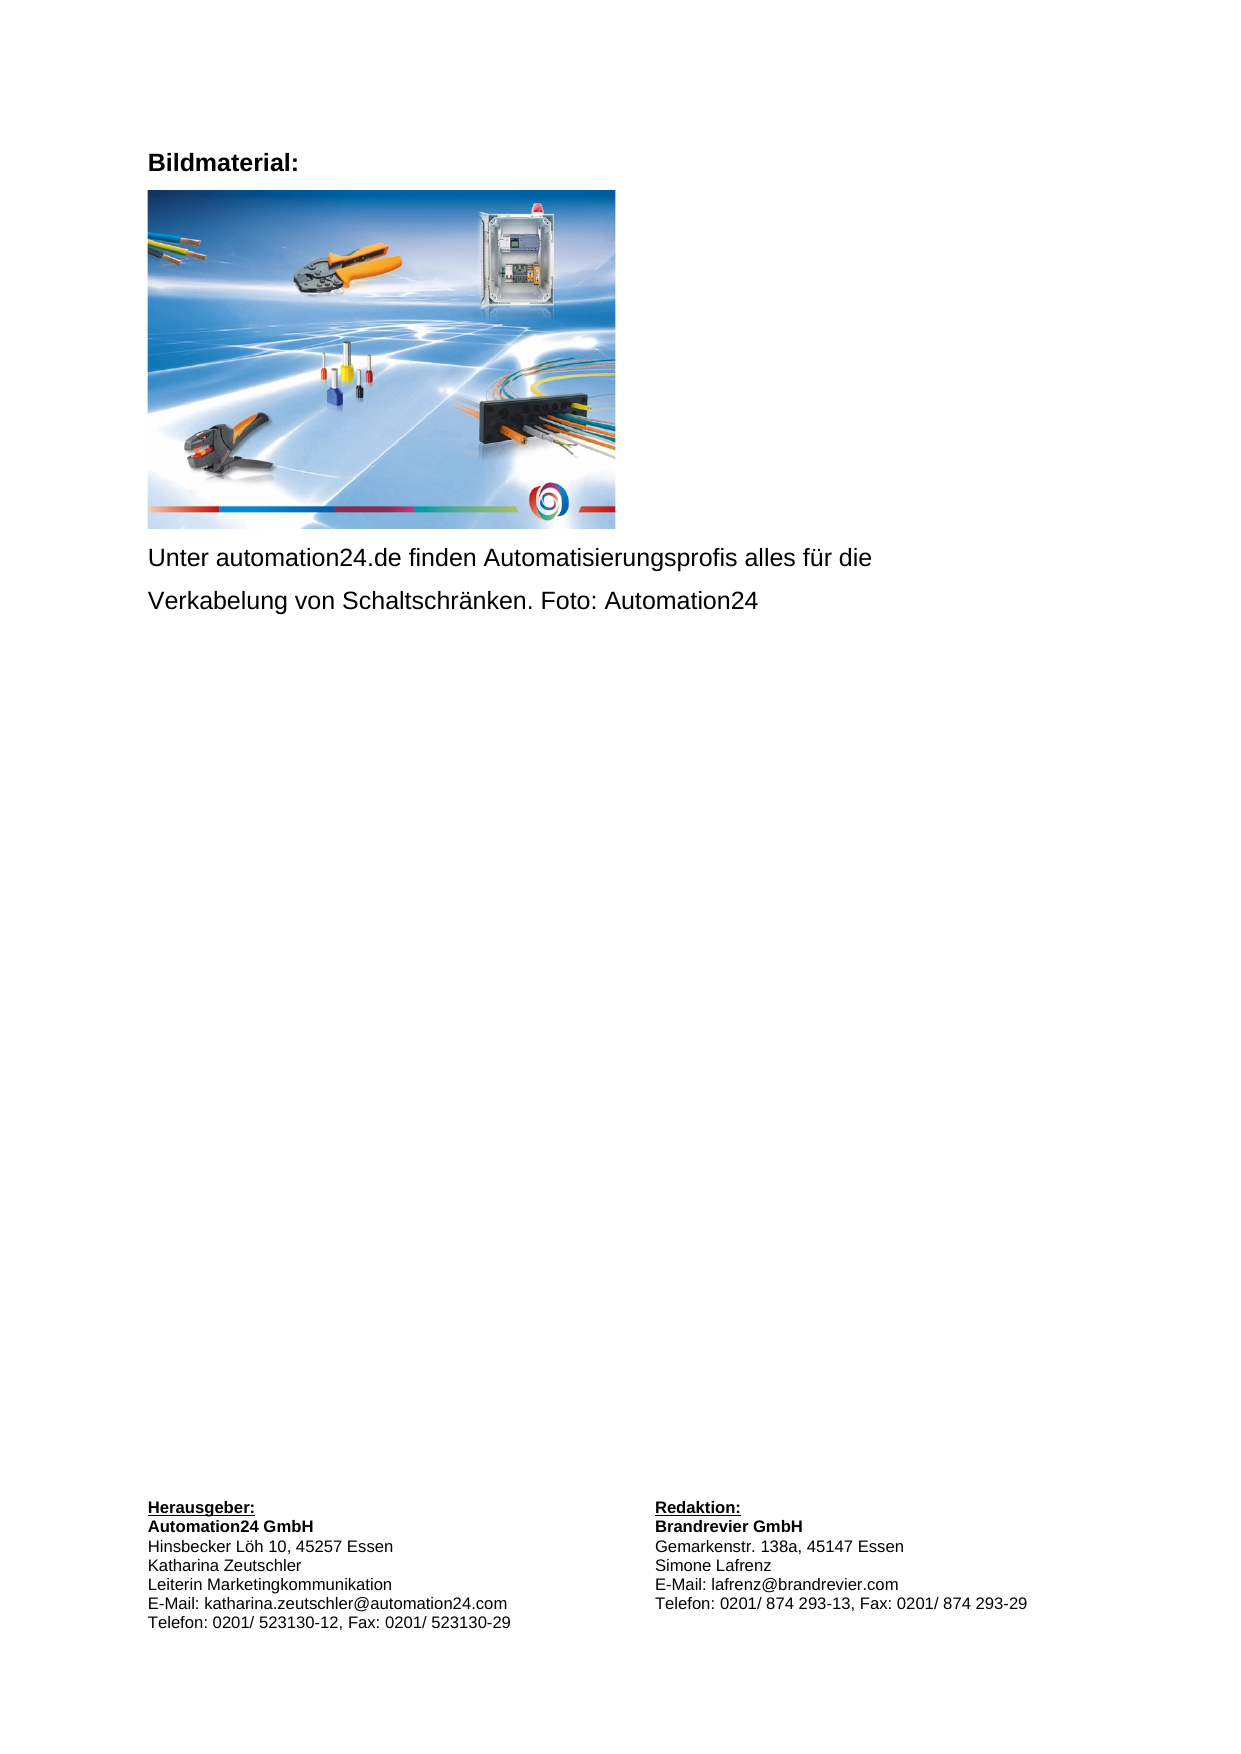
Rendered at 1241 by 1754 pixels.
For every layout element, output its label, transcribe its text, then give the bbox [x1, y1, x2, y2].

picture [147, 190, 616, 529]
text Unter automation24.de finden Automatisierungsprofis alles für die Verkabelung von Schaltschränken. Foto: Automation24 [148, 543, 1019, 615]
text Bildmaterial: [148, 148, 1019, 176]
